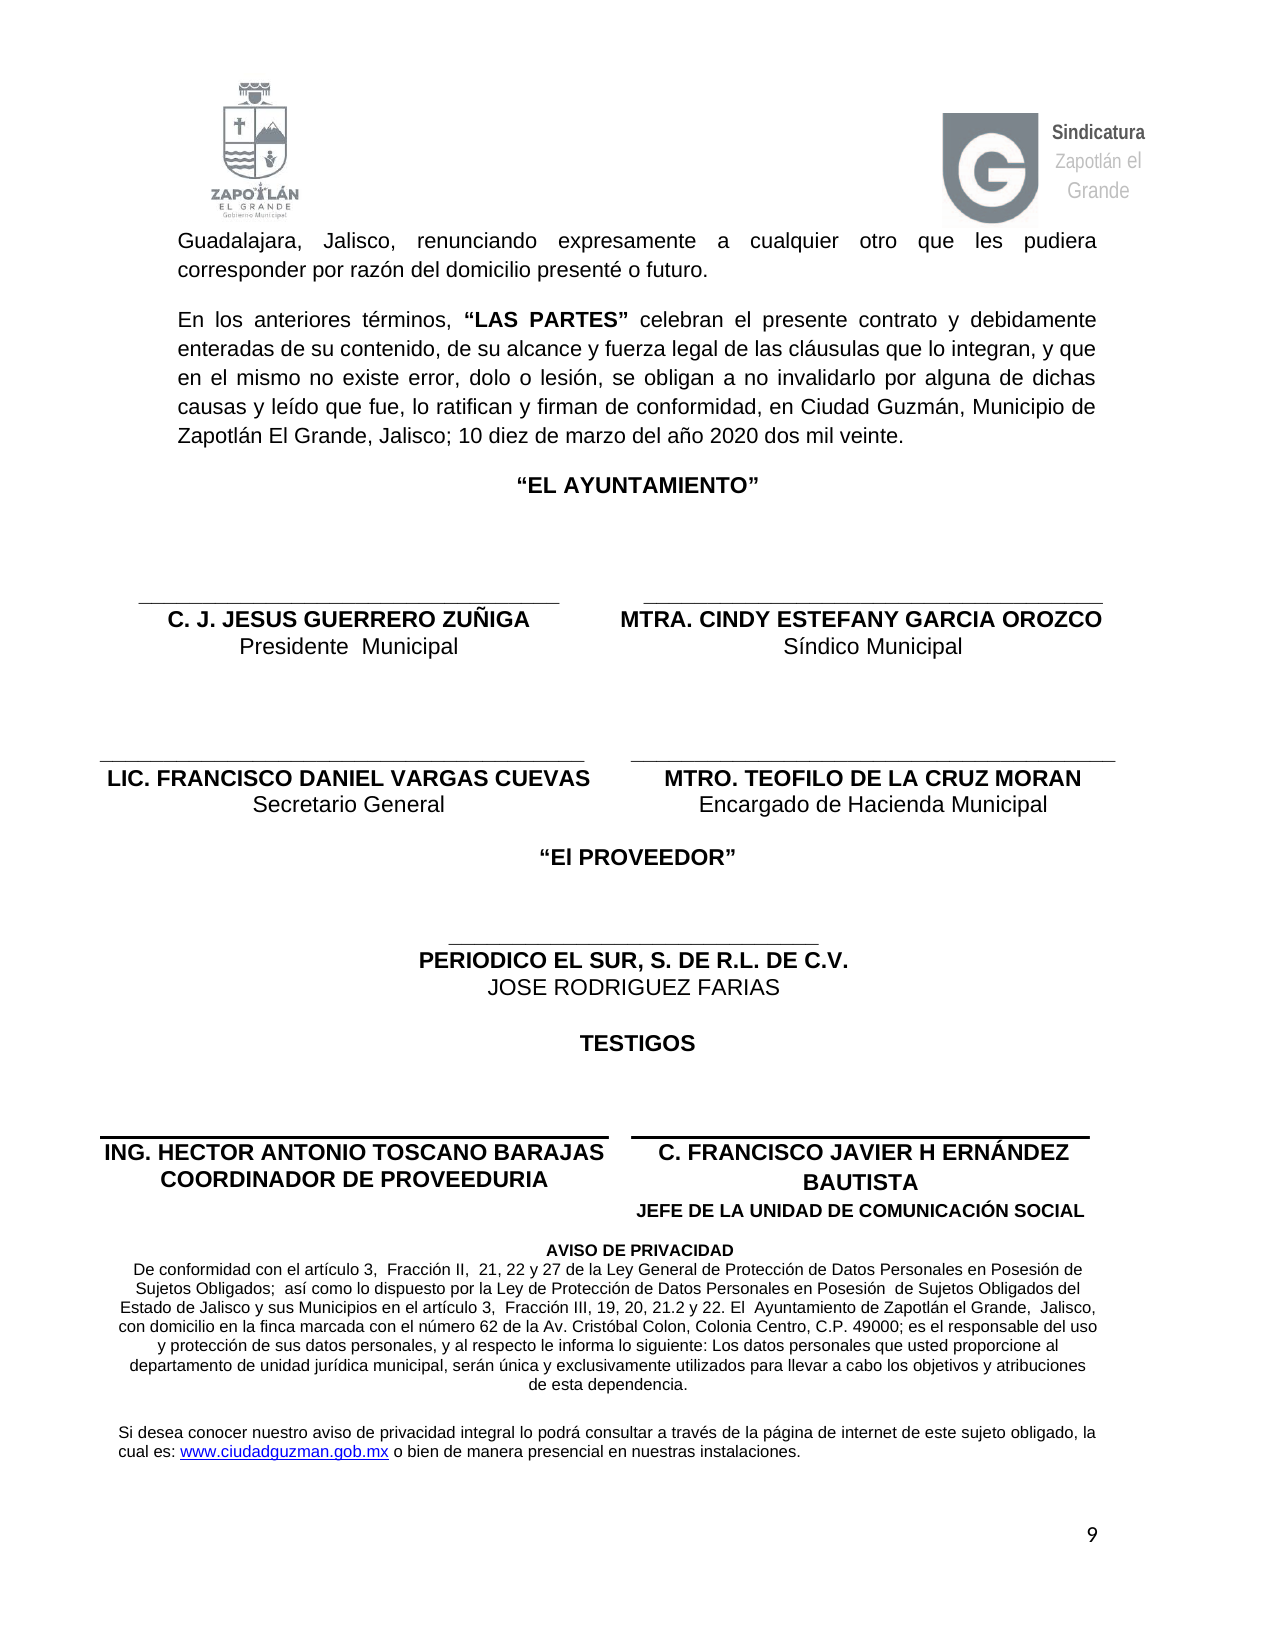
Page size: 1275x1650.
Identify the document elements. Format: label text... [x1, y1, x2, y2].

text Si desea conocer nuestro aviso de privacidad integral lo podrá consultar a través de la página de internet de este sujeto obligado, la cual es: www.ciudadguzman.gob.mx o bien de manera presencial en nuestras instalaciones. [118, 1423, 1098, 1461]
table_cell ______________________________________ LIC. FRANCISCO DANIEL VARGAS CUEVAS Secretario General [89, 659, 609, 843]
table_header _________________________________ C. J. JESUS GUERRERO ZUÑIGA Presidente Municipal [89, 554, 609, 659]
text “El PROVEEDOR” [177, 843, 1098, 870]
table_cell ______________________________________ MTRO. TEOFILO DE LA CRUZ MORAN Encargado de Hacienda Municipal [609, 659, 1137, 843]
table_header _____________________________ PERIODICO EL SUR, S. DE R.L. DE C.V. JOSE RODRIGUEZ FARIAS [166, 895, 1101, 1000]
text TESTIGOS [177, 1030, 1098, 1057]
table_header C. FRANCISCO JAVIER H ERNÁNDEZ BAUTISTA JEFE DE LA UNIDAD DE COMUNICACIÓN SOCIAL [620, 1081, 1101, 1221]
text AVISO DE PRIVACIDAD [177, 1240, 1098, 1259]
text En los anteriores términos, “LAS PARTES” celebran el presente contrato y debidamente enteradas de su contenido, de su alcance y fuerza legal de las cláusulas que lo integran, y que en el mismo no existe error, dolo o lesión, se obligan a no invalidarlo por alguna de dichas causas y leído que fue, lo ratifican y firman de conformidad, en Ciudad Guzmán, Municipio de Zapotlán El Grande, Jalisco; 10 diez de marzo del año 2020 dos mil veinte. [177, 307, 1098, 448]
picture [942, 113, 1039, 228]
picture [177, 73, 332, 228]
text De conformidad con el artículo 3, Fracción II, 21, 22 y 27 de la Ley General de Protección de Datos Personales en Posesión de Sujetos Obligados; así como lo dispuesto por la Ley de Protección de Datos Personales en Posesión de Sujetos Obligados del Estado de Jalisco y sus Municipios en el artículo 3, Fracción III, 19, 20, 21.2 y 22. El Ayuntamiento de Zapotlán el Grande, Jalisco, con domicilio en la finca marcada con el número 62 de la Av. Cristóbal Colon, Colonia Centro, C.P. 49000; es el responsable del uso y protección de sus datos personales, y al respecto le informa lo siguiente: Los datos personales que usted proporcione al departamento de unidad jurídica municipal, serán única y exclusivamente utilizados para llevar a cabo los objetivos y atribuciones de esta dependencia. [118, 1259, 1098, 1394]
table_header ING. HECTOR ANTONIO TOSCANO BARAJAS COORDINADOR DE PROVEEDURIA [89, 1081, 620, 1221]
text “EL AYUNTAMIENTO” [177, 472, 1098, 499]
table_header ____________________________________ MTRA. CINDY ESTEFANY GARCIA OROZCO Síndico Municipal [609, 554, 1137, 659]
